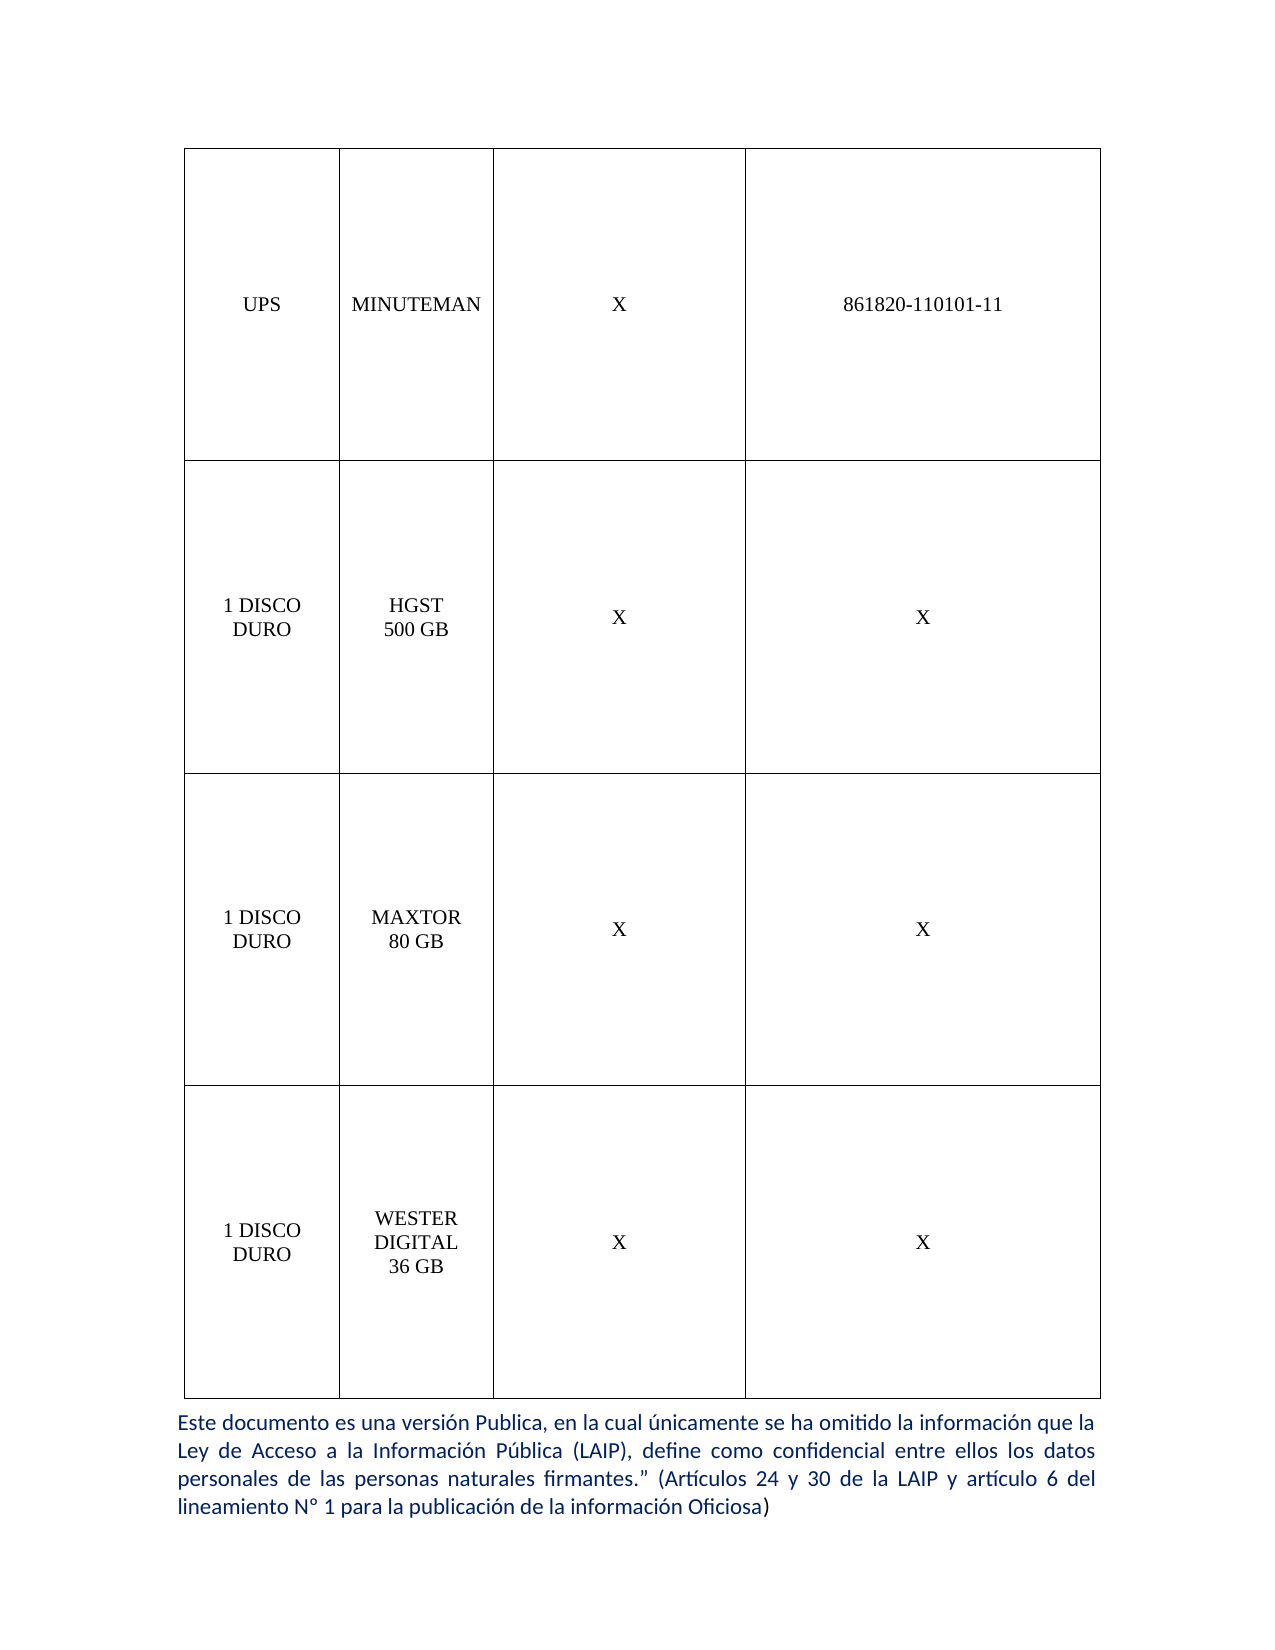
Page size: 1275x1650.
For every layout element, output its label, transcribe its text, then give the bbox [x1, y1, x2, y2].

table_cell X [494, 1086, 745, 1398]
table_cell 1 DISCO DURO [185, 461, 339, 773]
table_cell 1 DISCO DURO [185, 774, 339, 1085]
table_cell X [494, 461, 745, 773]
table_cell UPS [185, 149, 339, 460]
table_cell X [494, 149, 745, 460]
table_cell X [746, 774, 1100, 1085]
table_cell X [494, 774, 745, 1085]
table_cell HGST 500 GB [340, 461, 493, 773]
table_cell MAXTOR 80 GB [340, 774, 493, 1085]
table_cell WESTER DIGITAL 36 GB [340, 1086, 493, 1398]
table_cell 1 DISCO DURO [185, 1086, 339, 1398]
table_cell 861820-110101-11 [746, 149, 1100, 460]
table_cell MINUTEMAN [340, 149, 493, 460]
table_cell X [746, 461, 1100, 773]
table_cell X [746, 1086, 1100, 1398]
